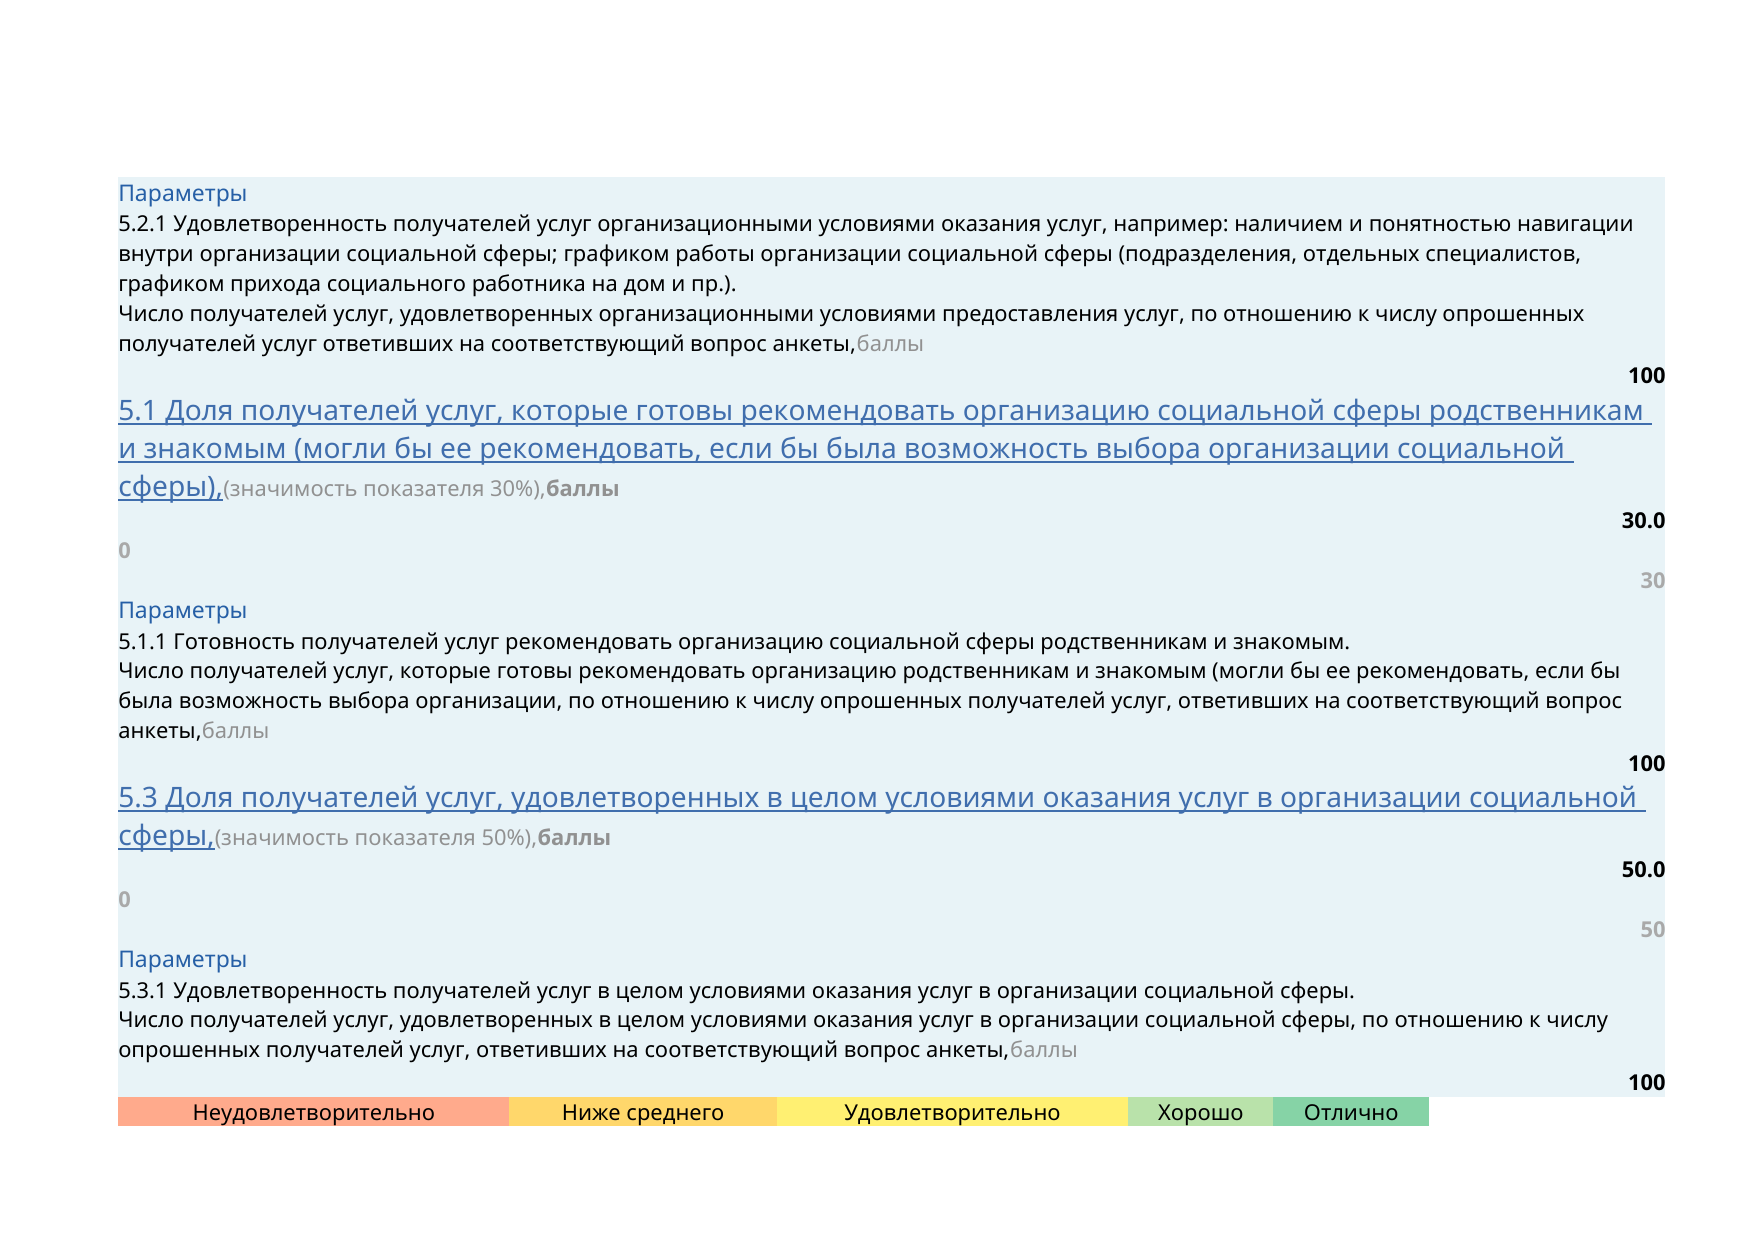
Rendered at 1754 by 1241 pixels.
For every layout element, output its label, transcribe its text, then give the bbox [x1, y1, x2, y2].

text 30.0 [118, 505, 1665, 535]
text 5.1 Доля получателей услуг, которые готовы рекомендовать организацию социальной сферы родственникам и знакомым (могли бы ее рекомендовать, если бы была возможность выбора организации социальной сферы),(значимость показателя 30%),баллы [118, 390, 1665, 505]
text Параметры [118, 943, 1665, 975]
text 0 [118, 535, 1665, 564]
text Параметры [118, 594, 1665, 626]
text 5.2.1 Удовлетворенность получателей услуг организационными условиями оказания услуг, например: наличием и понятностью навигации внутри организации социальной сферы; графиком работы организации социальной сферы (подразделения, отдельных специалистов, графиком прихода социального работника на дом и пр.). [118, 208, 1665, 298]
text 50 [118, 914, 1665, 943]
text 100 [118, 1067, 1665, 1097]
text Число получателей услуг, удовлетворенных в целом условиями оказания услуг в организации социальной сферы, по отношению к числу опрошенных получателей услуг, ответивших на соответствующий вопрос анкеты,баллы [118, 1004, 1665, 1064]
text Число получателей услуг, удовлетворенных организационными условиями предоставления услуг, по отношению к числу опрошенных получателей услуг ответивших на соответствующий вопрос анкеты,баллы [118, 298, 1665, 357]
text 5.1.1 Готовность получателей услуг рекомендовать организацию социальной сферы родственникам и знакомым. [118, 626, 1665, 655]
text 5.3 Доля получателей услуг, удовлетворенных в целом условиями оказания услуг в организации социальной сферы,(значимость показателя 50%),баллы [118, 777, 1665, 854]
text Параметры [118, 177, 1665, 208]
text 100 [118, 360, 1665, 390]
text Число получателей услуг, которые готовы рекомендовать организацию родственникам и знакомым (могли бы ее рекомендовать, если бы была возможность выбора организации, по отношению к числу опрошенных получателей услуг, ответивших на соответствующий вопрос анкеты,баллы [118, 655, 1665, 745]
text 50.0 [118, 854, 1665, 884]
text 0 [118, 884, 1665, 914]
text 5.3.1 Удовлетворенность получателей услуг в целом условиями оказания услуг в организации социальной сферы. [118, 975, 1665, 1004]
text 100 [118, 748, 1665, 777]
text 30 [118, 564, 1665, 594]
